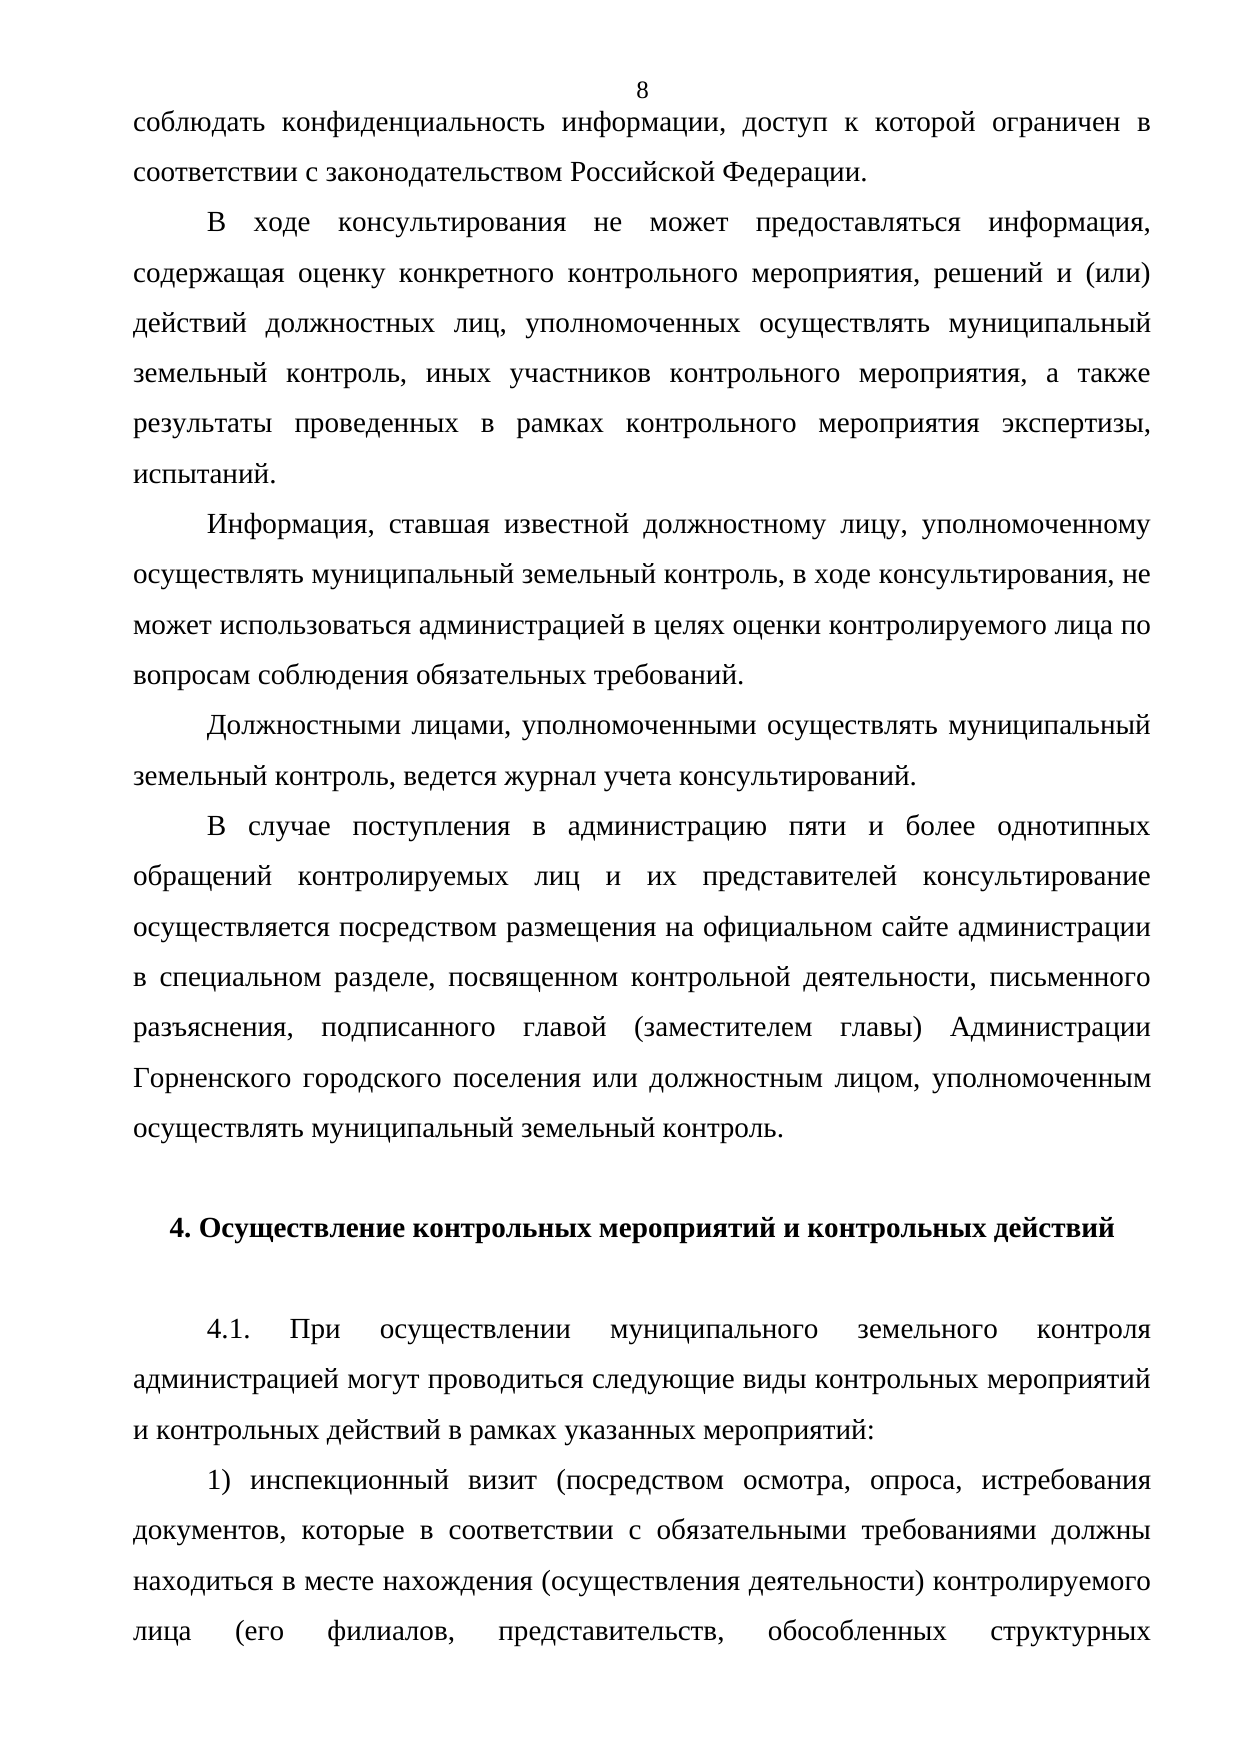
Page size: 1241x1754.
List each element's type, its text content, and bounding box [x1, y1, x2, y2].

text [133, 104, 1152, 188]
text 4.1. При осуществлении муниципального земельного контроля администрацией могут проводиться следующие виды контрольных мероприятий и контрольных действий в рамках указанных мероприятий: [133, 1311, 1152, 1445]
text В ходе консультирования не может предоставляться информация, содержащая оценку конкретного контрольного мероприятия, решений и (или) действий должностных лиц, уполномоченных осуществлять муниципальный земельный контроль, иных участников контрольного мероприятия, а также результаты проведенных в рамках контрольного мероприятия экспертизы, испытаний. [133, 204, 1152, 489]
text 4. Осуществление контрольных мероприятий и контрольных действий [133, 1211, 1152, 1244]
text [133, 1462, 1152, 1647]
text Должностными лицами, уполномоченными осуществлять муниципальный земельный контроль, ведется журнал учета консультирований. [133, 707, 1152, 791]
text Информация, ставшая известной должностному лицу, уполномоченному осуществлять муниципальный земельный контроль, в ходе консультирования, не может использоваться администрацией в целях оценки контролируемого лица по вопросам соблюдения обязательных требований. [133, 506, 1152, 691]
text В случае поступления в администрацию пяти и более однотипных обращений контролируемых лиц и их представителей консультирование осуществляется посредством размещения на официальном сайте администрации в специальном разделе, посвященном контрольной деятельности, письменного разъяснения, подписанного главой (заместителем главы) Администрации Горненского городского поселения или должностным лицом, уполномоченным осуществлять муниципальный земельный контроль. [133, 808, 1152, 1143]
